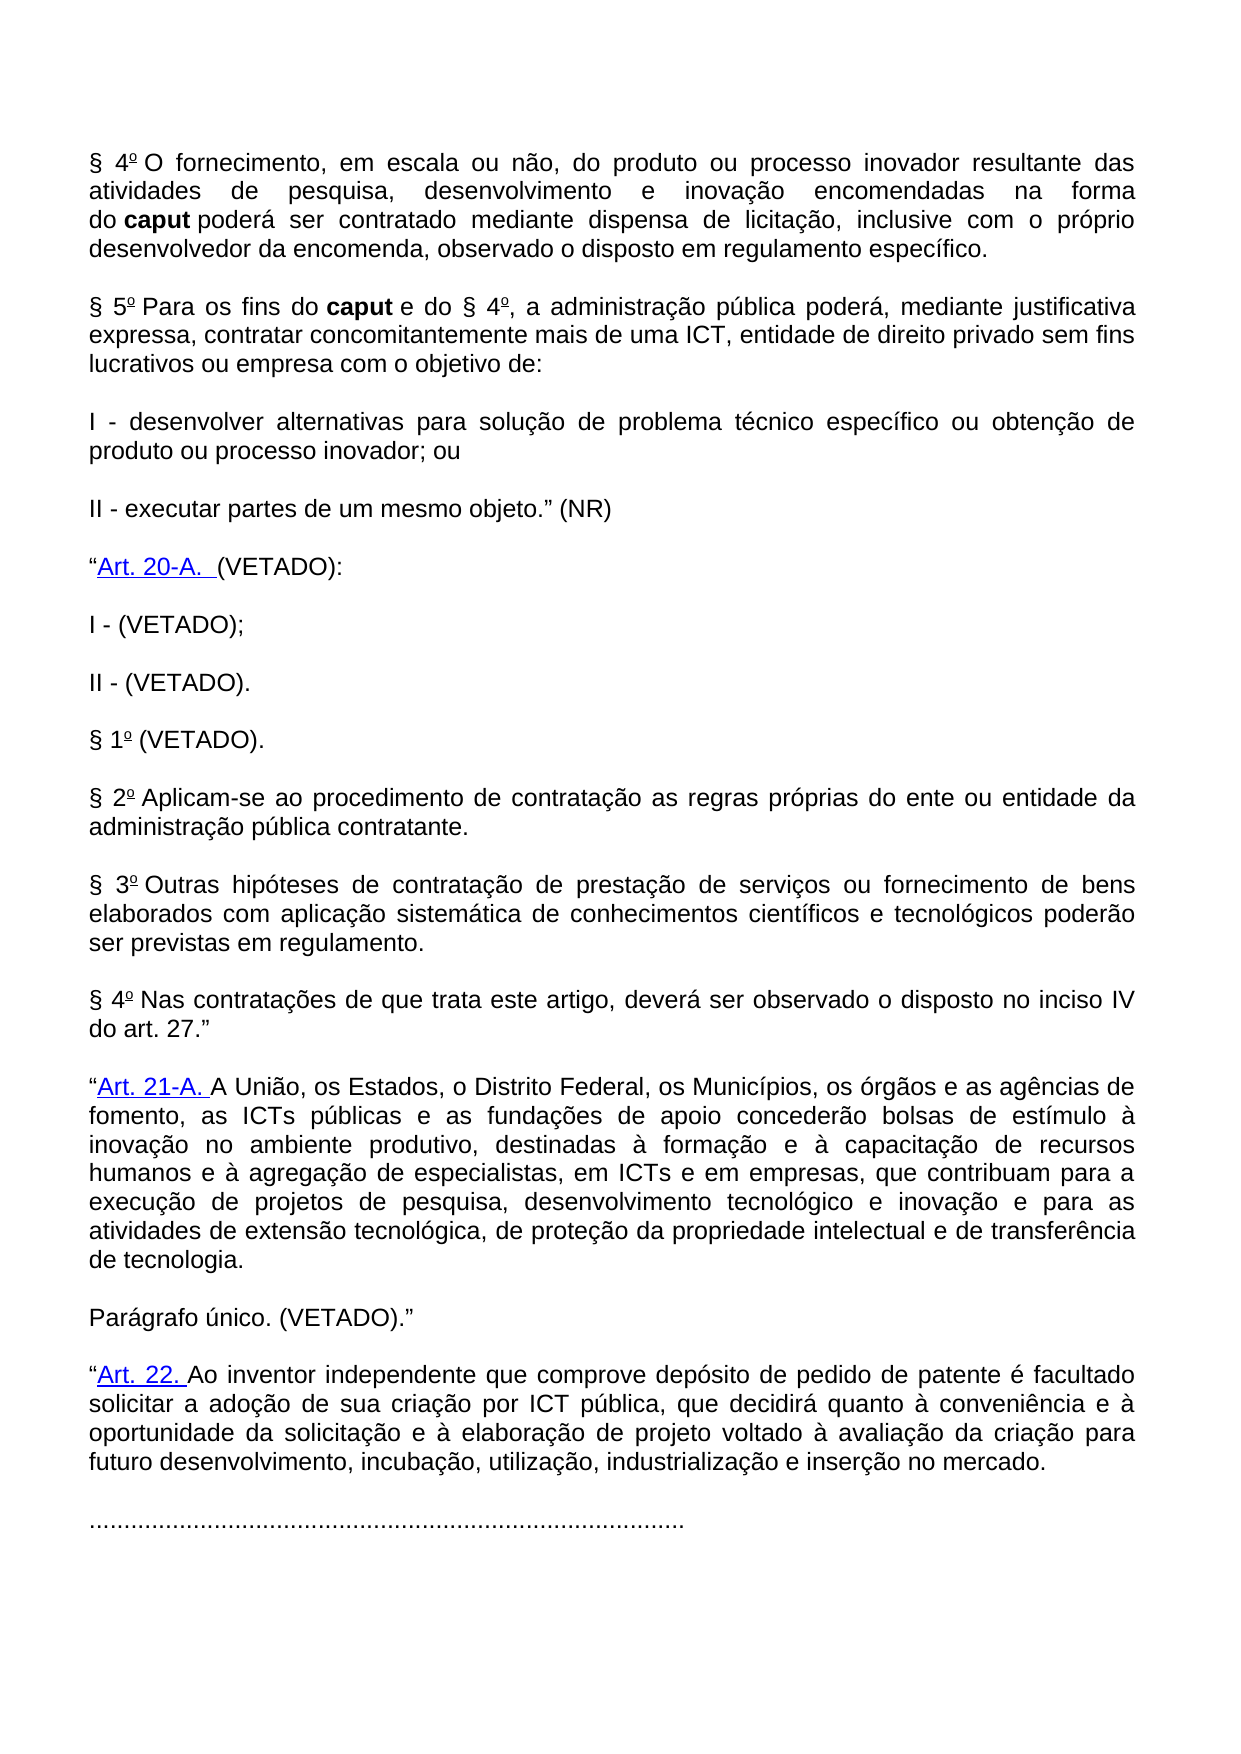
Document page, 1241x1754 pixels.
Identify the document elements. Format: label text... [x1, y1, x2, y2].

text II - (VETADO). [89, 668, 1137, 696]
text “Art. 20-A. (VETADO): [89, 552, 1137, 581]
text ...................................................................................... [89, 1505, 1137, 1533]
text § 4o O fornecimento, em escala ou não, do produto ou processo inovador resultante das atividades de pesquisa, desenvolvimento e inovação encomendadas na forma do caput poderá ser contratado mediante dispensa de licitação, inclusive com o próprio desenvolvedor da encomenda, observado o disposto em regulamento específico. [89, 148, 1137, 263]
text “Art. 21-A. A União, os Estados, o Distrito Federal, os Municípios, os órgãos e as agências de fomento, as ICTs públicas e as fundações de apoio concederão bolsas de estímulo à inovação no ambiente produtivo, destinadas à formação e à capacitação de recursos humanos e à agregação de especialistas, em ICTs e em empresas, que contribuam para a execução de projetos de pesquisa, desenvolvimento tecnológico e inovação e para as atividades de extensão tecnológica, de proteção da propriedade intelectual e de transferência de tecnologia. [89, 1072, 1137, 1273]
text “Art. 22. Ao inventor independente que comprove depósito de pedido de patente é facultado solicitar a adoção de sua criação por ICT pública, que decidirá quanto à conveniência e à oportunidade da solicitação e à elaboração de projeto voltado à avaliação da criação para futuro desenvolvimento, incubação, utilização, industrialização e inserção no mercado. [89, 1361, 1137, 1476]
text II - executar partes de um mesmo objeto.” (NR) [89, 494, 1137, 523]
text § 4o Nas contratações de que trata este artigo, deverá ser observado o disposto no inciso IV do art. 27.” [89, 986, 1137, 1043]
text § 3o Outras hipóteses de contratação de prestação de serviços ou fornecimento de bens elaborados com aplicação sistemática de conhecimentos científicos e tecnológicos poderão ser previstas em regulamento. [89, 870, 1137, 956]
text I - desenvolver alternativas para solução de problema técnico específico ou obtenção de produto ou processo inovador; ou [89, 407, 1137, 465]
text Parágrafo único. (VETADO).” [89, 1303, 1137, 1331]
text I - (VETADO); [89, 610, 1137, 638]
text § 1o (VETADO). [89, 726, 1137, 754]
text § 5o Para os fins do caput e do § 4o, a administração pública poderá, mediante justificativa expressa, contratar concomitantemente mais de uma ICT, entidade de direito privado sem fins lucrativos ou empresa com o objetivo de: [89, 292, 1137, 378]
text § 2o Aplicam-se ao procedimento de contratação as regras próprias do ente ou entidade da administração pública contratante. [89, 783, 1137, 841]
